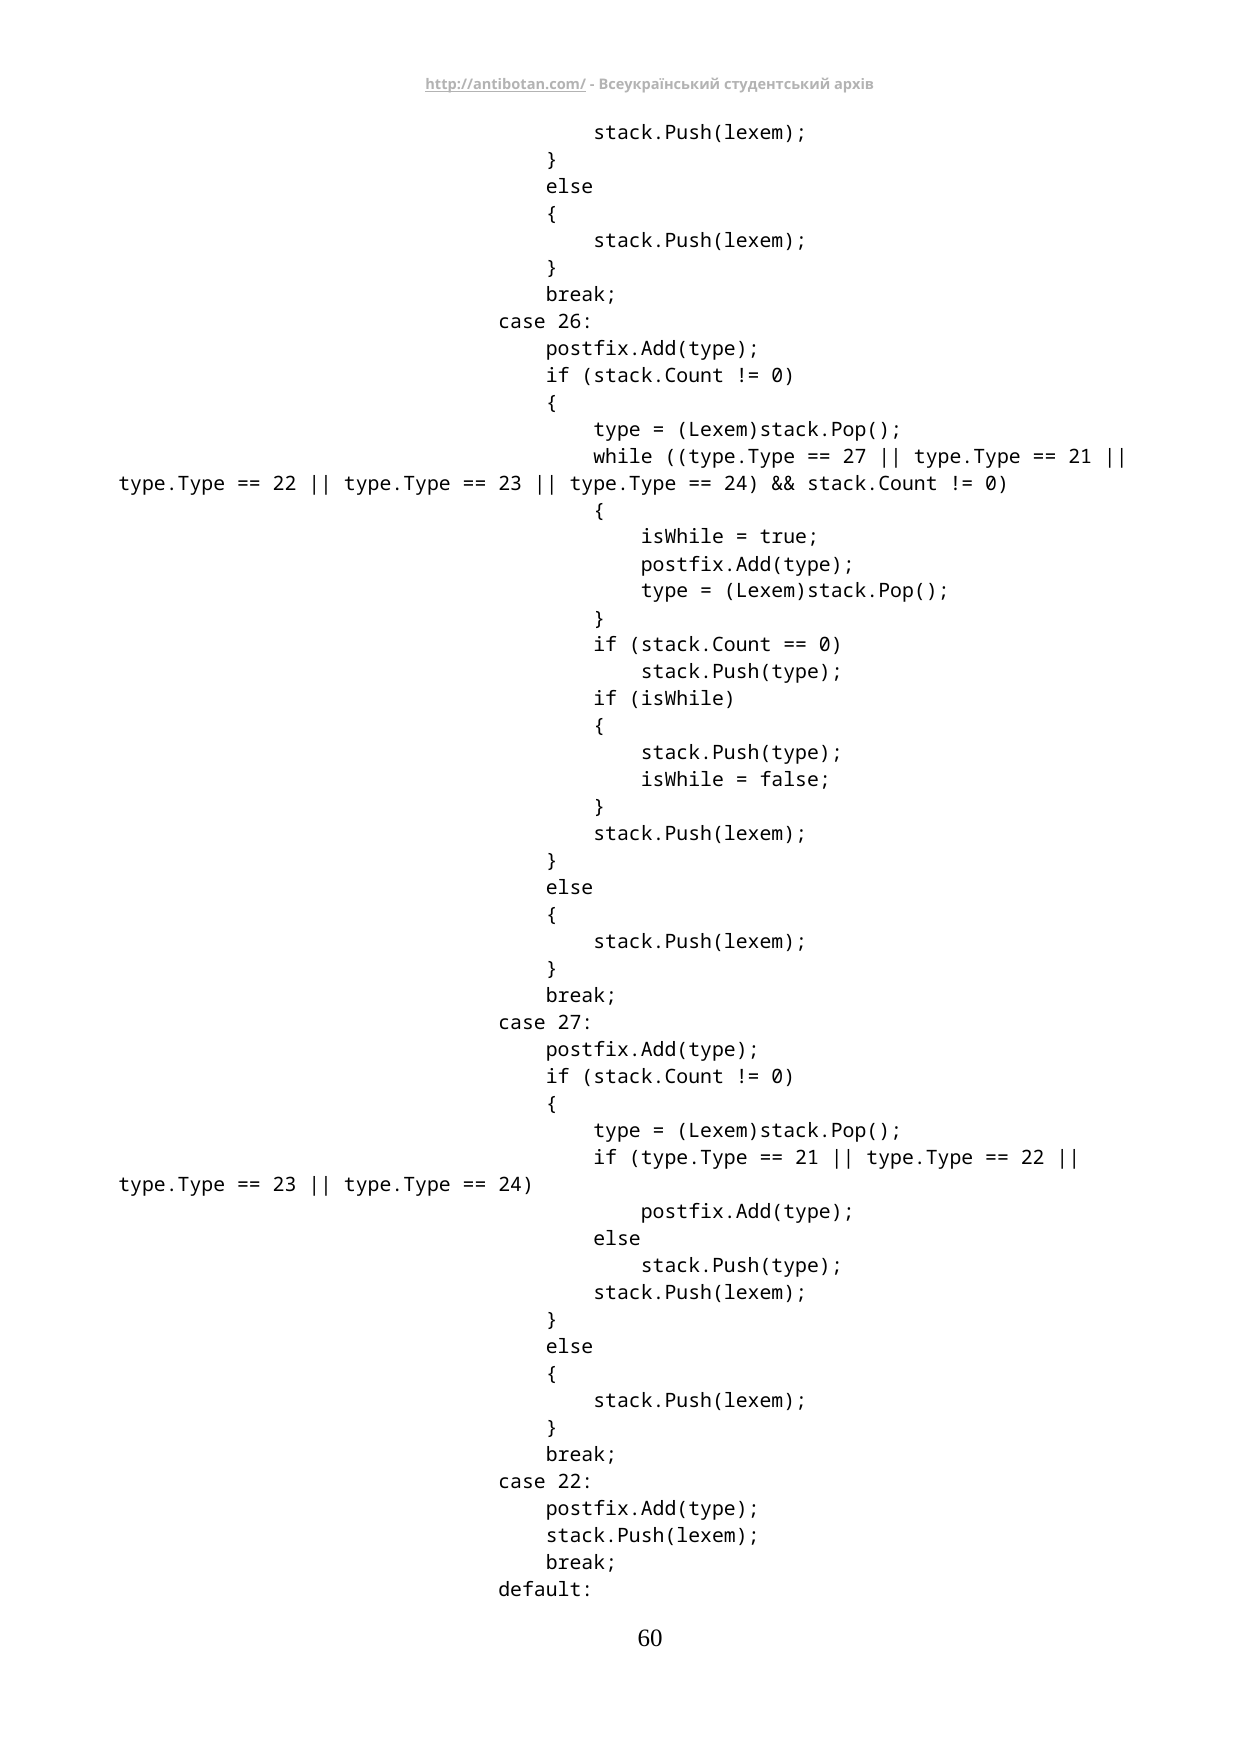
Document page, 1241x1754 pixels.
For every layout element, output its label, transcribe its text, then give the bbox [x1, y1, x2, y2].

text isWhile = false; [118, 766, 1181, 793]
text type = (Lexem)stack.Pop(); [118, 577, 1181, 604]
text } [118, 145, 1181, 172]
text { [118, 901, 1181, 927]
text { [118, 199, 1181, 226]
text { [118, 712, 1181, 739]
text postfix.Add(type); [118, 550, 1181, 577]
text type = (Lexem)stack.Pop(); [118, 1116, 1181, 1143]
text if (stack.Count != 0) [118, 361, 1181, 388]
text case 26: [118, 307, 1181, 334]
text break; [118, 981, 1181, 1008]
text isWhile = true; [118, 523, 1181, 550]
text stack.Push(lexem); [118, 819, 1181, 847]
text stack.Push(type); [118, 1251, 1181, 1278]
text stack.Push(lexem); [118, 1386, 1181, 1413]
text break; [118, 1548, 1181, 1575]
text { [118, 388, 1181, 415]
text postfix.Add(type); [118, 334, 1181, 361]
text { [118, 1359, 1181, 1386]
text } [118, 847, 1181, 873]
text } [118, 604, 1181, 631]
text break; [118, 280, 1181, 307]
text postfix.Add(type); [118, 1494, 1181, 1521]
text } [118, 1413, 1181, 1440]
text postfix.Add(type); [118, 1035, 1181, 1062]
text if (type.Type == 21 || type.Type == 22 || type.Type == 23 || type.Type == 24) [118, 1143, 1181, 1197]
text { [118, 496, 1181, 523]
text type = (Lexem)stack.Pop(); [118, 415, 1181, 442]
text else [118, 172, 1181, 199]
text stack.Push(type); [118, 739, 1181, 766]
text if (isWhile) [118, 685, 1181, 712]
text else [118, 1224, 1181, 1251]
text break; [118, 1440, 1181, 1467]
text { [118, 1089, 1181, 1116]
text else [118, 1332, 1181, 1359]
text } [118, 253, 1181, 280]
text } [118, 954, 1181, 981]
text else [118, 873, 1181, 901]
text } [118, 793, 1181, 819]
text case 27: [118, 1008, 1181, 1035]
text if (stack.Count == 0) [118, 631, 1181, 658]
text if (stack.Count != 0) [118, 1062, 1181, 1089]
text } [118, 1305, 1181, 1332]
text stack.Push(lexem); [118, 118, 1181, 145]
text stack.Push(lexem); [118, 1521, 1181, 1548]
text stack.Push(type); [118, 658, 1181, 685]
text postfix.Add(type); [118, 1197, 1181, 1224]
text while ((type.Type == 27 || type.Type == 21 || type.Type == 22 || type.Type == 23 || type.Type == 24) && stack.Count != 0) [118, 442, 1181, 496]
text case 22: [118, 1467, 1181, 1494]
text stack.Push(lexem); [118, 226, 1181, 253]
text default: [118, 1575, 1181, 1602]
text stack.Push(lexem); [118, 1278, 1181, 1305]
text stack.Push(lexem); [118, 927, 1181, 954]
